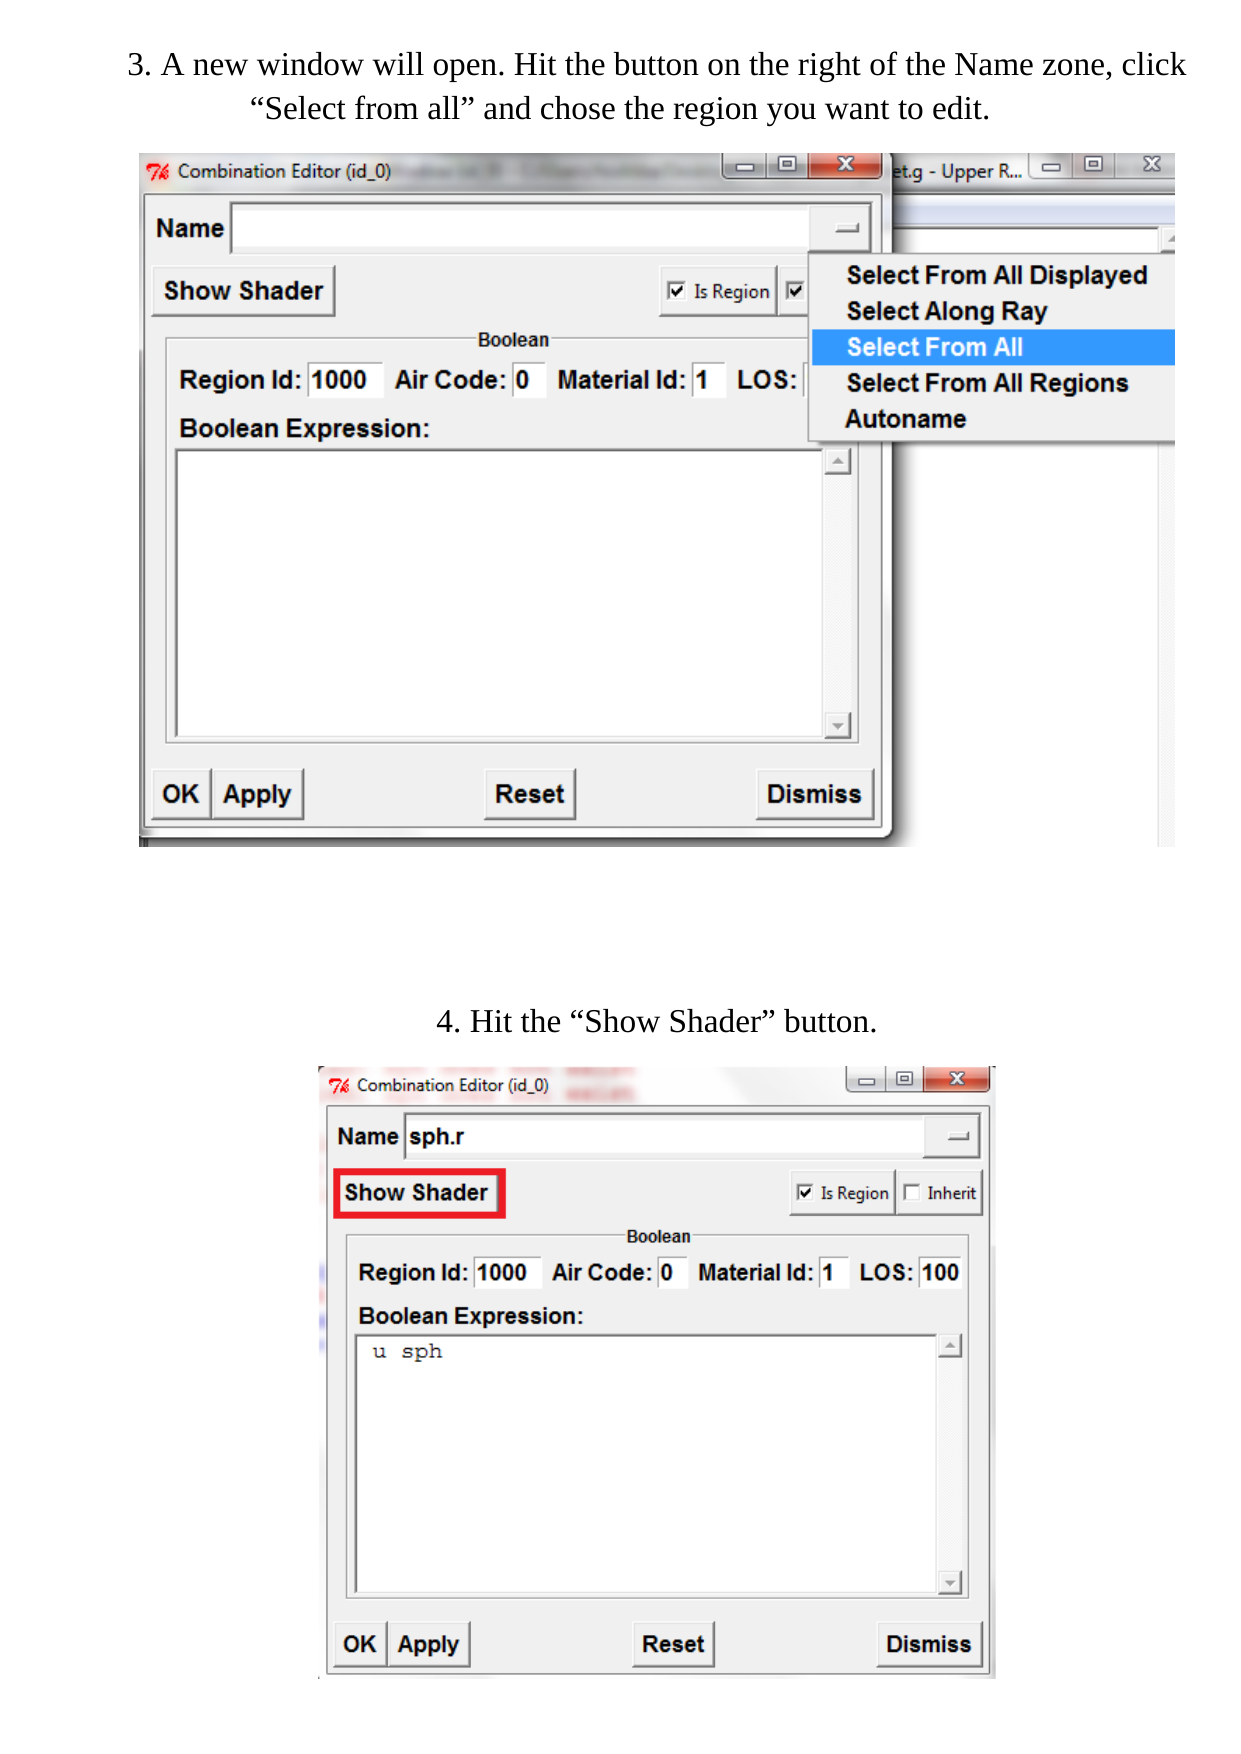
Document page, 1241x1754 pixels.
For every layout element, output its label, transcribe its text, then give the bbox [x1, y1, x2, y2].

picture [318, 1066, 996, 1679]
text 3. A new window will open. Hit the button on the right of the Name zone, click “Select from all” and chose the region you want to edit. [44, 44, 1196, 127]
picture [139, 153, 1175, 847]
text 4. Hit the “Show Shader” button. [44, 1002, 1196, 1040]
